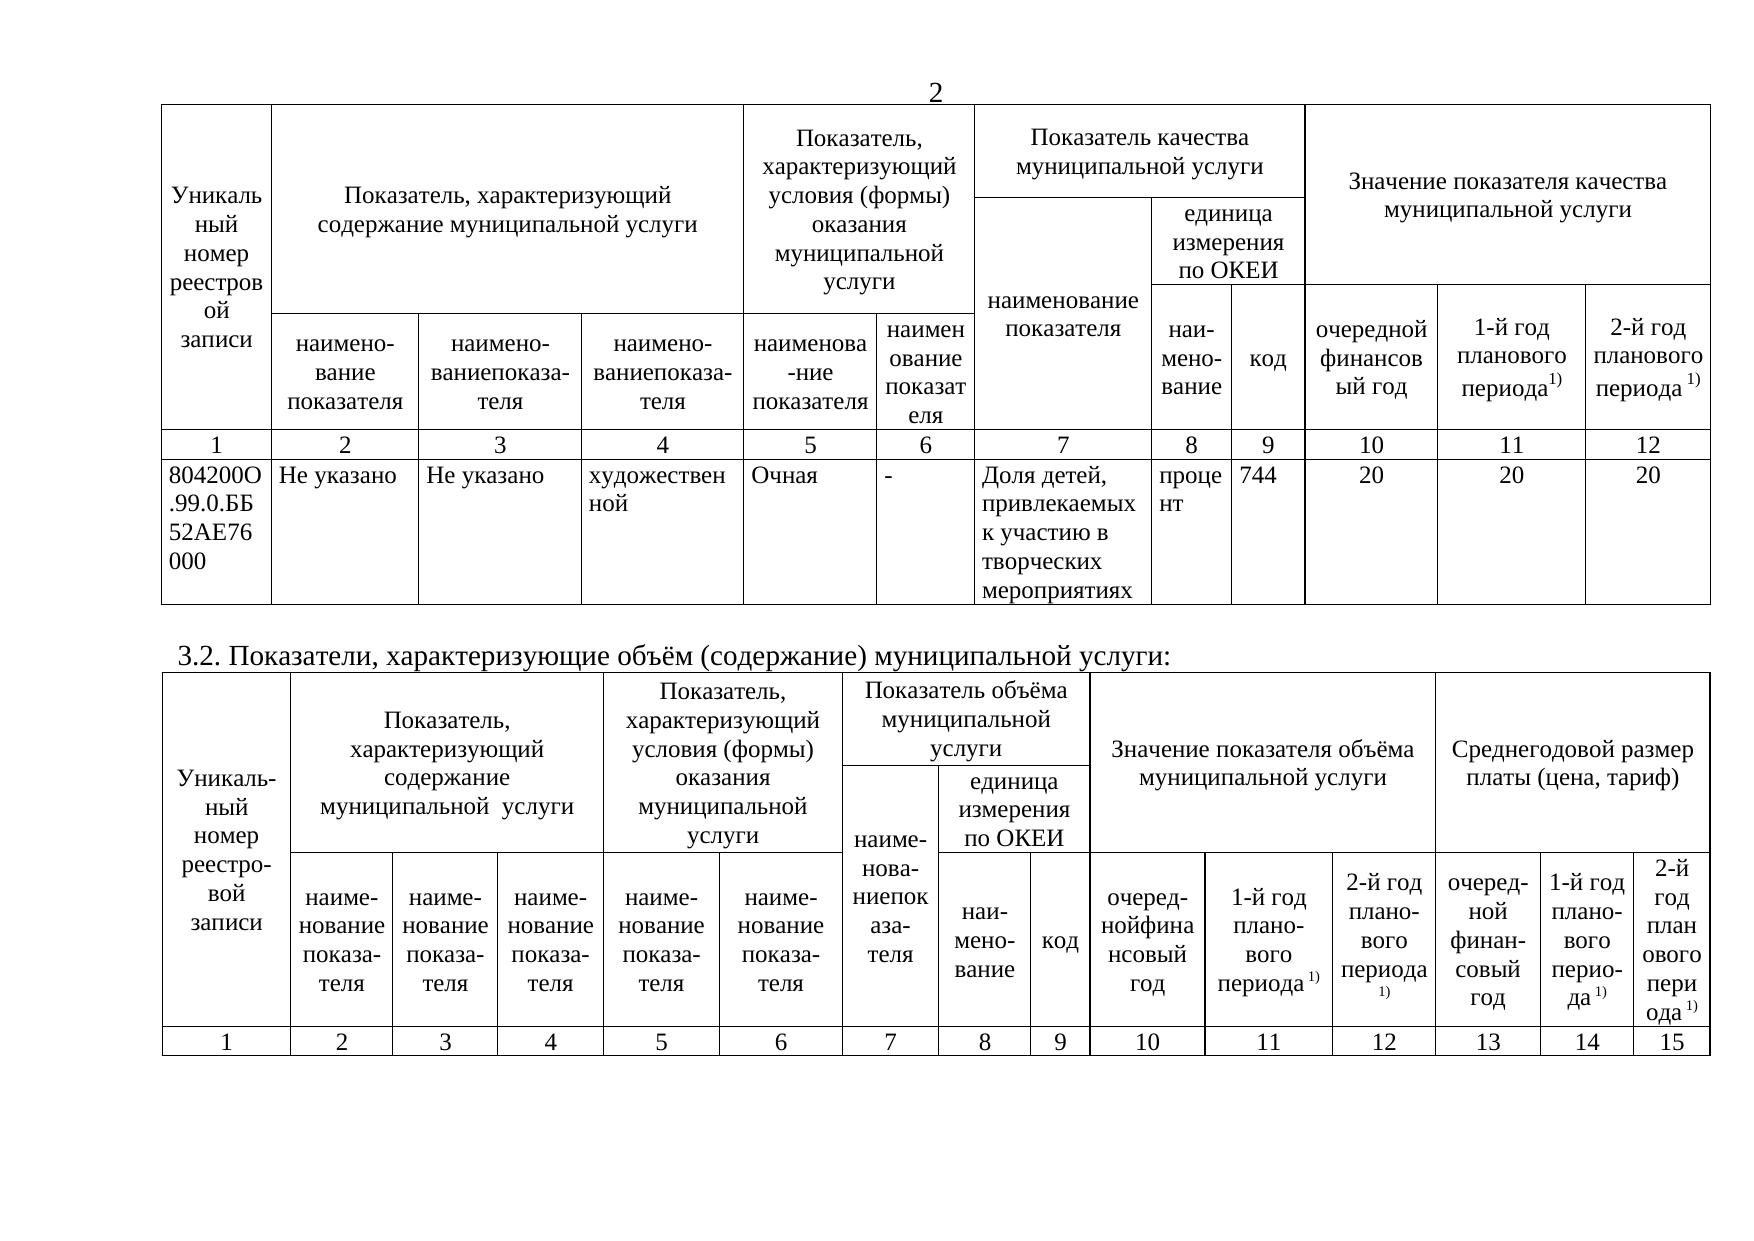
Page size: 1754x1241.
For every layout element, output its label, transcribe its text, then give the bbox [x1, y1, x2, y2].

table_cell Не указано [272, 460, 418, 603]
table_cell код [1232, 285, 1304, 429]
table_cell наи-мено-вание [939, 853, 1030, 1026]
table_cell 2-й год плано-вого периода 1) [1333, 853, 1435, 1026]
table_cell 7 [975, 430, 1151, 459]
table_cell 20 [1306, 460, 1437, 603]
table_cell 4 [582, 430, 743, 459]
table_cell 20 [1586, 460, 1710, 603]
table_cell наи-мено-вание [1152, 285, 1231, 429]
table_cell код [1031, 853, 1089, 1026]
table_header Значение показателя объёма муниципальной услуги [1091, 673, 1435, 852]
table_cell - [877, 460, 974, 603]
table_cell Не указано [419, 460, 581, 603]
table_header Значение показателя качества муниципальной услуги [1306, 105, 1710, 284]
table_cell художественной [582, 460, 743, 603]
table_cell процент [1152, 460, 1231, 603]
table_cell 1 [162, 430, 271, 459]
table_cell наиме-нование показа-теля [498, 853, 603, 1026]
table_header Уникальный номер реестровой записи [162, 105, 271, 429]
table_cell 5 [604, 1027, 719, 1055]
table_cell 1-й год планового периода1) [1438, 285, 1585, 429]
table_cell наимено- ваниепоказа-теля [419, 314, 581, 429]
table_cell 8 [1152, 430, 1231, 459]
table_cell 15 [1634, 1027, 1709, 1055]
table_cell наимено- ваниепоказа-теля [582, 314, 743, 429]
table_header Показатель объёма муниципальной услуги [843, 673, 1089, 765]
table_cell 2-й год планового периода 1) [1634, 853, 1709, 1026]
table_cell 12 [1333, 1027, 1435, 1055]
table_cell очередной финансовый год [1306, 285, 1437, 429]
table_cell 4 [498, 1027, 603, 1055]
text 3.2. Показатели, характеризующие объём (содержание) муниципальной услуги: [177, 638, 1695, 672]
table_cell 12 [1586, 430, 1710, 459]
table_cell 20 [1438, 460, 1585, 603]
table_cell 14 [1541, 1027, 1633, 1055]
table_cell очеред-нойфинансовый год [1091, 853, 1204, 1026]
table_cell 804200О.99.0.ББ52АЕ76000 [162, 460, 271, 603]
table_cell наименова-ние показателя [744, 314, 876, 429]
table_cell 1-й год плано-вого периода 1) [1206, 853, 1332, 1026]
table_cell 3 [393, 1027, 497, 1055]
table_cell 1-й год плано-вого перио-да 1) [1541, 853, 1633, 1026]
table_header Показатель, характеризующий условия (формы) оказания муниципальной услуги [604, 673, 842, 852]
table_cell наиме-нова-ниепоказа-теля [843, 766, 938, 1026]
table_header Уникаль-ный номер реестро-вой записи [163, 673, 290, 1026]
table_cell 2 [272, 430, 418, 459]
table_cell 6 [877, 430, 974, 459]
table_cell 9 [1232, 430, 1304, 459]
table_cell 13 [1436, 1027, 1540, 1055]
table_header Показатель, характеризующий условия (формы) оказания муниципальной услуги [744, 105, 974, 313]
table_cell единица измерения по ОКЕИ [939, 766, 1089, 852]
table_cell 10 [1306, 430, 1437, 459]
table_cell 11 [1206, 1027, 1332, 1055]
table_cell 11 [1438, 430, 1585, 459]
table_cell единица измерения по ОКЕИ [1152, 198, 1304, 284]
table_header Показатель качества муниципальной услуги [975, 105, 1304, 197]
table_cell 2 [291, 1027, 392, 1055]
table_cell 7 [843, 1027, 938, 1055]
table_cell Доля детей, привлекаемых к участию в творческих мероприятиях [975, 460, 1151, 603]
table_cell 8 [939, 1027, 1030, 1055]
table_cell очеред-ной финан-совый год [1436, 853, 1540, 1026]
table_cell наиме-нование показа-теля [393, 853, 497, 1026]
table_cell наиме-нование показа-теля [604, 853, 719, 1026]
table_cell 5 [744, 430, 876, 459]
table_header Показатель, характеризующий содержание муниципальной услуги [291, 673, 603, 852]
table_cell 2-й год планового периода 1) [1586, 285, 1710, 429]
table_cell 9 [1031, 1027, 1089, 1055]
table_header Показатель, характеризующий содержание муниципальной услуги [272, 105, 743, 313]
table_cell наиме-нование показа-теля [720, 853, 842, 1026]
table_cell 3 [419, 430, 581, 459]
table_cell наимено- вание показателя [272, 314, 418, 429]
table_cell 10 [1091, 1027, 1204, 1055]
table_cell Очная [744, 460, 876, 603]
table_cell наименование показателя [877, 314, 974, 429]
table_cell 6 [720, 1027, 842, 1055]
table_cell наиме-нование показа-теля [291, 853, 392, 1026]
table_cell 1 [163, 1027, 290, 1055]
table_header Среднегодовой размер платы (цена, тариф) [1436, 673, 1709, 852]
table_cell 744 [1232, 460, 1304, 603]
table_cell наименование показателя [975, 198, 1151, 429]
